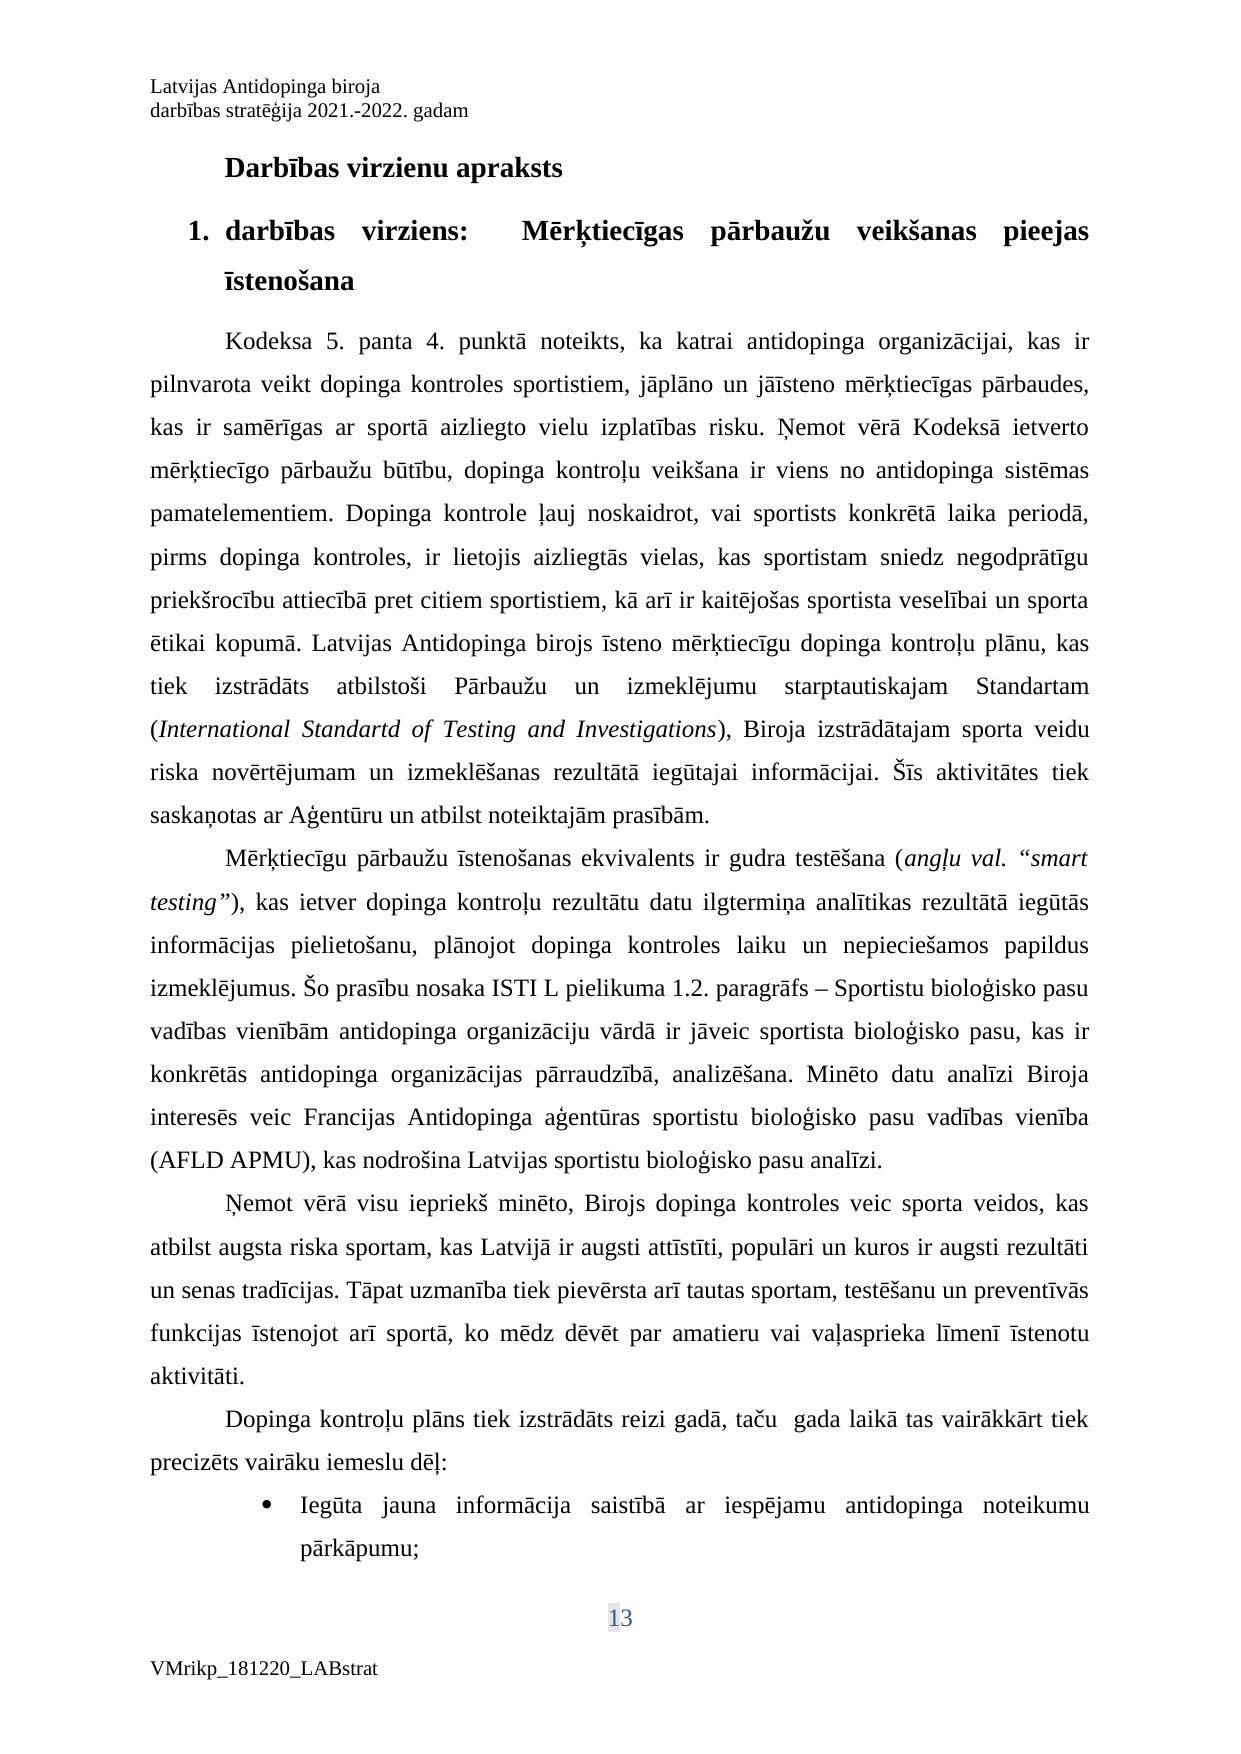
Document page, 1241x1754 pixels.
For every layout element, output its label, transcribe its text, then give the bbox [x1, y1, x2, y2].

text Ņemot vērā visu iepriekš minēto, Birojs dopinga kontroles veic sporta veidos, kas atbilst augsta riska sportam, kas Latvijā ir augsti attīstīti, populāri un kuros ir augsti rezultāti un senas tradīcijas. Tāpat uzmanība tiek pievērsta arī tautas sportam, testēšanu un preventīvās funkcijas īstenojot arī sportā, ko mēdz dēvēt par amatieru vai vaļasprieka līmenī īstenotu aktivitāti. [150, 1188, 1090, 1390]
text Dopinga kontroļu plāns tiek izstrādāts reizi gadā, taču gada laikā tas vairākkārt tiek precizēts vairāku iemeslu dēļ: [150, 1404, 1090, 1476]
subtitle darbības virziens: Mērķtiecīgas pārbaužu veikšanas pieejas īstenošana [187, 213, 1090, 297]
subtitle Darbības virzienu apraksts [224, 150, 1090, 183]
text Kodeksa 5. panta 4. punktā noteikts, ka katrai antidopinga organizācijai, kas ir pilnvarota veikt dopinga kontroles sportistiem, jāplāno un jāīsteno mērķtiecīgas pārbaudes, kas ir samērīgas ar sportā aizliegto vielu izplatības risku. Ņemot vērā Kodeksā ietverto mērķtiecīgo pārbaužu būtību, dopinga kontroļu veikšana ir viens no antidopinga sistēmas pamatelementiem. Dopinga kontrole ļauj noskaidrot, vai sportists konkrētā laika periodā, pirms dopinga kontroles, ir lietojis aizliegtās vielas, kas sportistam sniedz negodprātīgu priekšrocību attiecībā pret citiem sportistiem, kā arī ir kaitējošas sportista veselībai un sporta ētikai kopumā. Latvijas Antidopinga birojs īsteno mērķtiecīgu dopinga kontroļu plānu, kas tiek izstrādāts atbilstoši Pārbaužu un izmeklējumu starptautiskajam Standartam (International Standartd of Testing and Investigations), Biroja izstrādātajam sporta veidu riska novērtējumam un izmeklēšanas rezultātā iegūtajai informācijai. Šīs aktivitātes tiek saskaņotas ar Aģentūru un atbilst noteiktajām prasībām. [150, 326, 1090, 829]
list Iegūta jauna informācija saistībā ar iespējamu antidopinga noteikumu pārkāpumu; [262, 1490, 1090, 1562]
text Mērķtiecīgu pārbaužu īstenošanas ekvivalents ir gudra testēšana (angļu val. “smart testing”), kas ietver dopinga kontroļu rezultātu datu ilgtermiņa analītikas rezultātā iegūtās informācijas pielietošanu, plānojot dopinga kontroles laiku un nepieciešamos papildus izmeklējumus. Šo prasību nosaka ISTI L pielikuma 1.2. paragrāfs – Sportistu bioloģisko pasu vadības vienībām antidopinga organizāciju vārdā ir jāveic sportista bioloģisko pasu, kas ir konkrētās antidopinga organizācijas pārraudzībā, analizēšana. Minēto datu analīzi Biroja interesēs veic Francijas Antidopinga aģentūras sportistu bioloģisko pasu vadības vienība (AFLD APMU), kas nodrošina Latvijas sportistu bioloģisko pasu analīzi. [150, 843, 1090, 1174]
